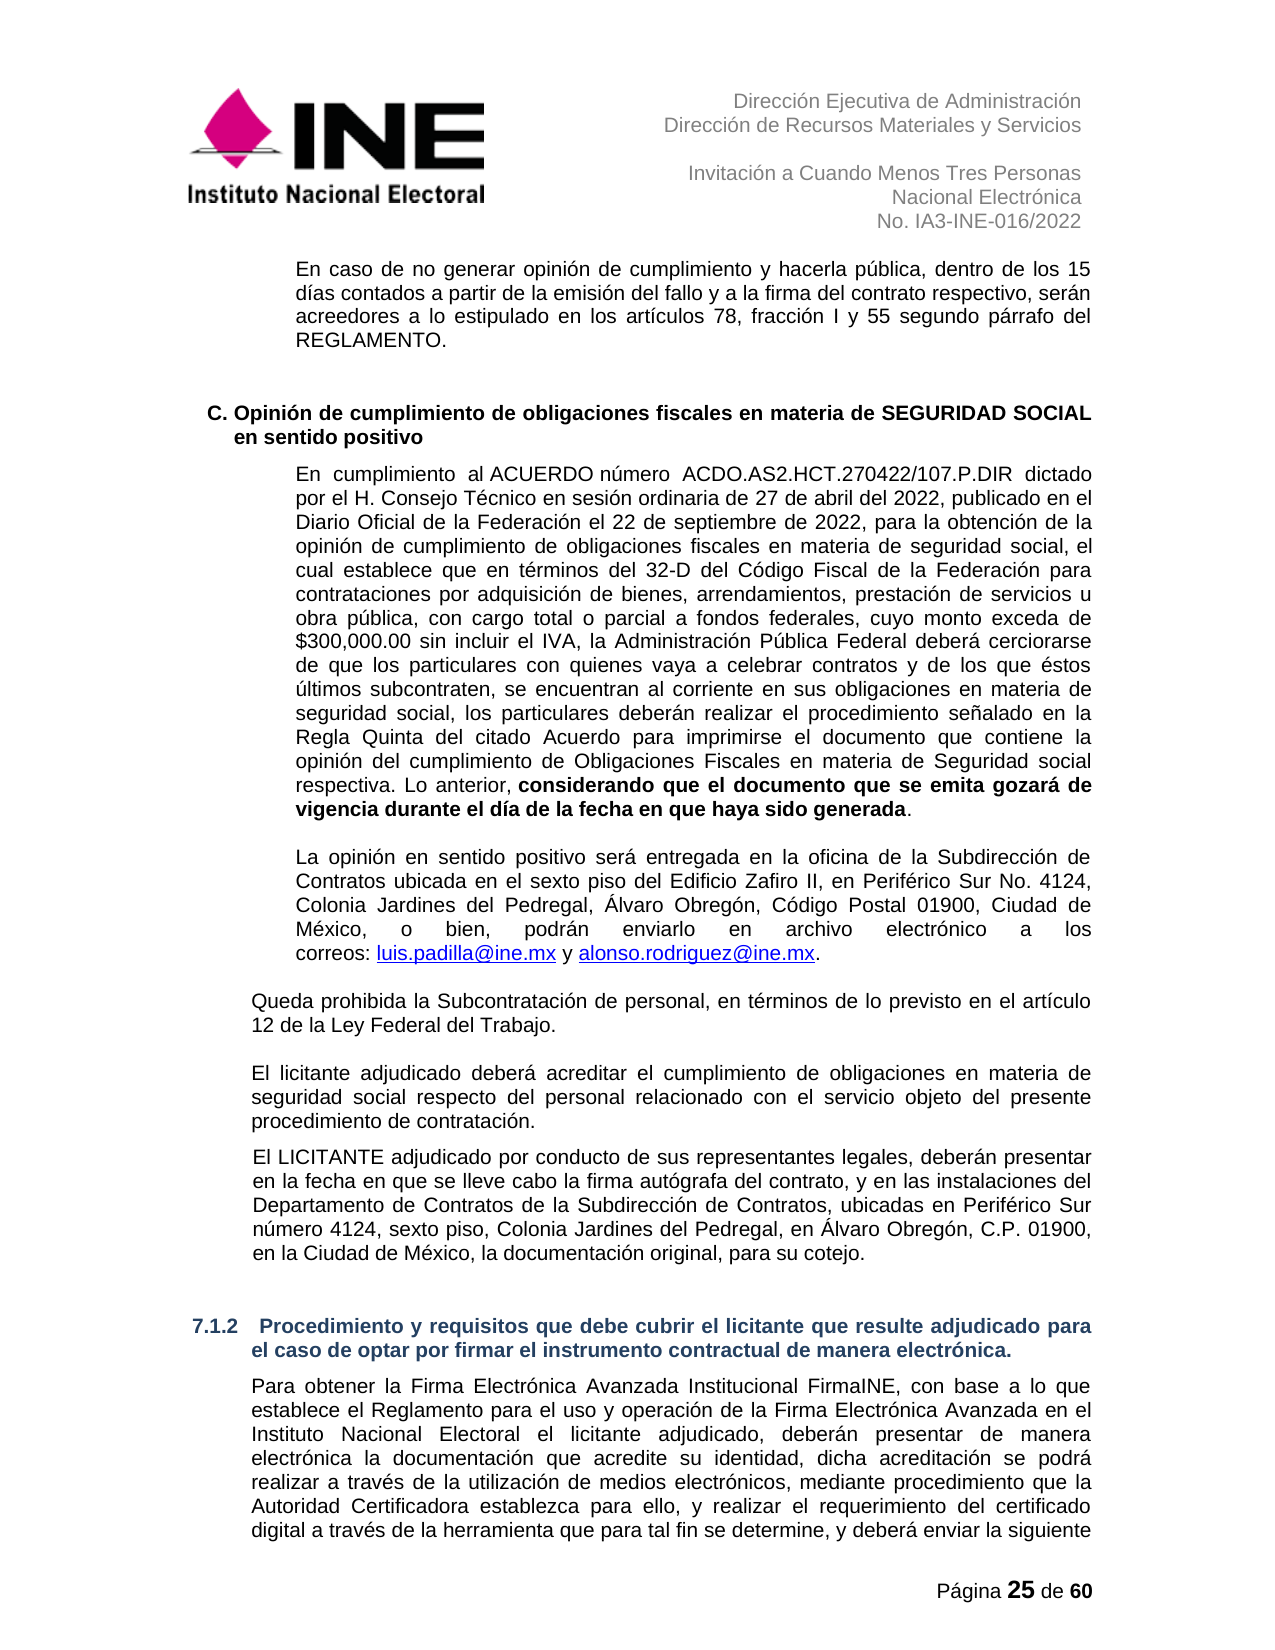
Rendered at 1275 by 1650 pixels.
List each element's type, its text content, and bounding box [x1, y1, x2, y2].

text El licitante adjudicado deberá acreditar el cumplimiento de obligaciones en materia de seguridad social respecto del personal relacionado con el servicio objeto del presente procedimiento de contratación. [251, 1061, 1092, 1132]
text Queda prohibida la Subcontratación de personal, en términos de lo previsto en el artículo 12 de la Ley Federal del Trabajo. [251, 989, 1092, 1037]
list Opinión de cumplimiento de obligaciones fiscales en materia de SEGURIDAD SOCIAL en sentido positivo [207, 401, 1092, 449]
text En caso de no generar opinión de cumplimiento y hacerla pública, dentro de los 15 días contados a partir de la emisión del fallo y a la firma del contrato respectivo, serán acreedores a lo estipulado en los artículos 78, fracción I y 55 segundo párrafo del REGLAMENTO. [295, 256, 1092, 352]
text La opinión en sentido positivo será entregada en la oficina de la Subdirección de Contratos ubicada en el sexto piso del Edificio Zafiro II, en Periférico Sur No. 4124, Colonia Jardines del Pedregal, Álvaro Obregón, Código Postal 01900, Ciudad de México, o bien, podrán enviarlo en archivo electrónico a los correos: luis.padilla@ine.mx y alonso.rodriguez@ine.mx. [295, 845, 1092, 965]
picture [188, 88, 484, 203]
text En cumplimiento al ACUERDO número ACDO.AS2.HCT.270422/107.P.DIR dictado por el H. Consejo Técnico en sesión ordinaria de 27 de abril del 2022, publicado en el Diario Oficial de la Federación el 22 de septiembre de 2022, para la obtención de la opinión de cumplimiento de obligaciones fiscales en materia de seguridad social, el cual establece que en términos del 32-D del Código Fiscal de la Federación para contrataciones por adquisición de bienes, arrendamientos, prestación de servicios u obra pública, con cargo total o parcial a fondos federales, cuyo monto exceda de $300,000.00 sin incluir el IVA, la Administración Pública Federal deberá cerciorarse de que los particulares con quienes vaya a celebrar contratos y de los que éstos últimos subcontraten, se encuentran al corriente en sus obligaciones en materia de seguridad social, los particulares deberán realizar el procedimiento señalado en la Regla Quinta del citado Acuerdo para imprimirse el documento que contiene la opinión del cumplimiento de Obligaciones Fiscales en materia de Seguridad social respectiva. Lo anterior, considerando que el documento que se emita gozará de vigencia durante el día de la fecha en que haya sido generada. [295, 462, 1092, 821]
text 7.1.2 Procedimiento y requisitos que debe cubrir el licitante que resulte adjudicado para el caso de optar por firmar el instrumento contractual de manera electrónica. [192, 1314, 1092, 1362]
text El LICITANTE adjudicado por conducto de sus representantes legales, deberán presentar en la fecha en que se lleve cabo la firma autógrafa del contrato, y en las instalaciones del Departamento de Contratos de la Subdirección de Contratos, ubicadas en Periférico Sur número 4124, sexto piso, Colonia Jardines del Pedregal, en Álvaro Obregón, C.P. 01900, en la Ciudad de México, la documentación original, para su cotejo. [252, 1145, 1092, 1265]
